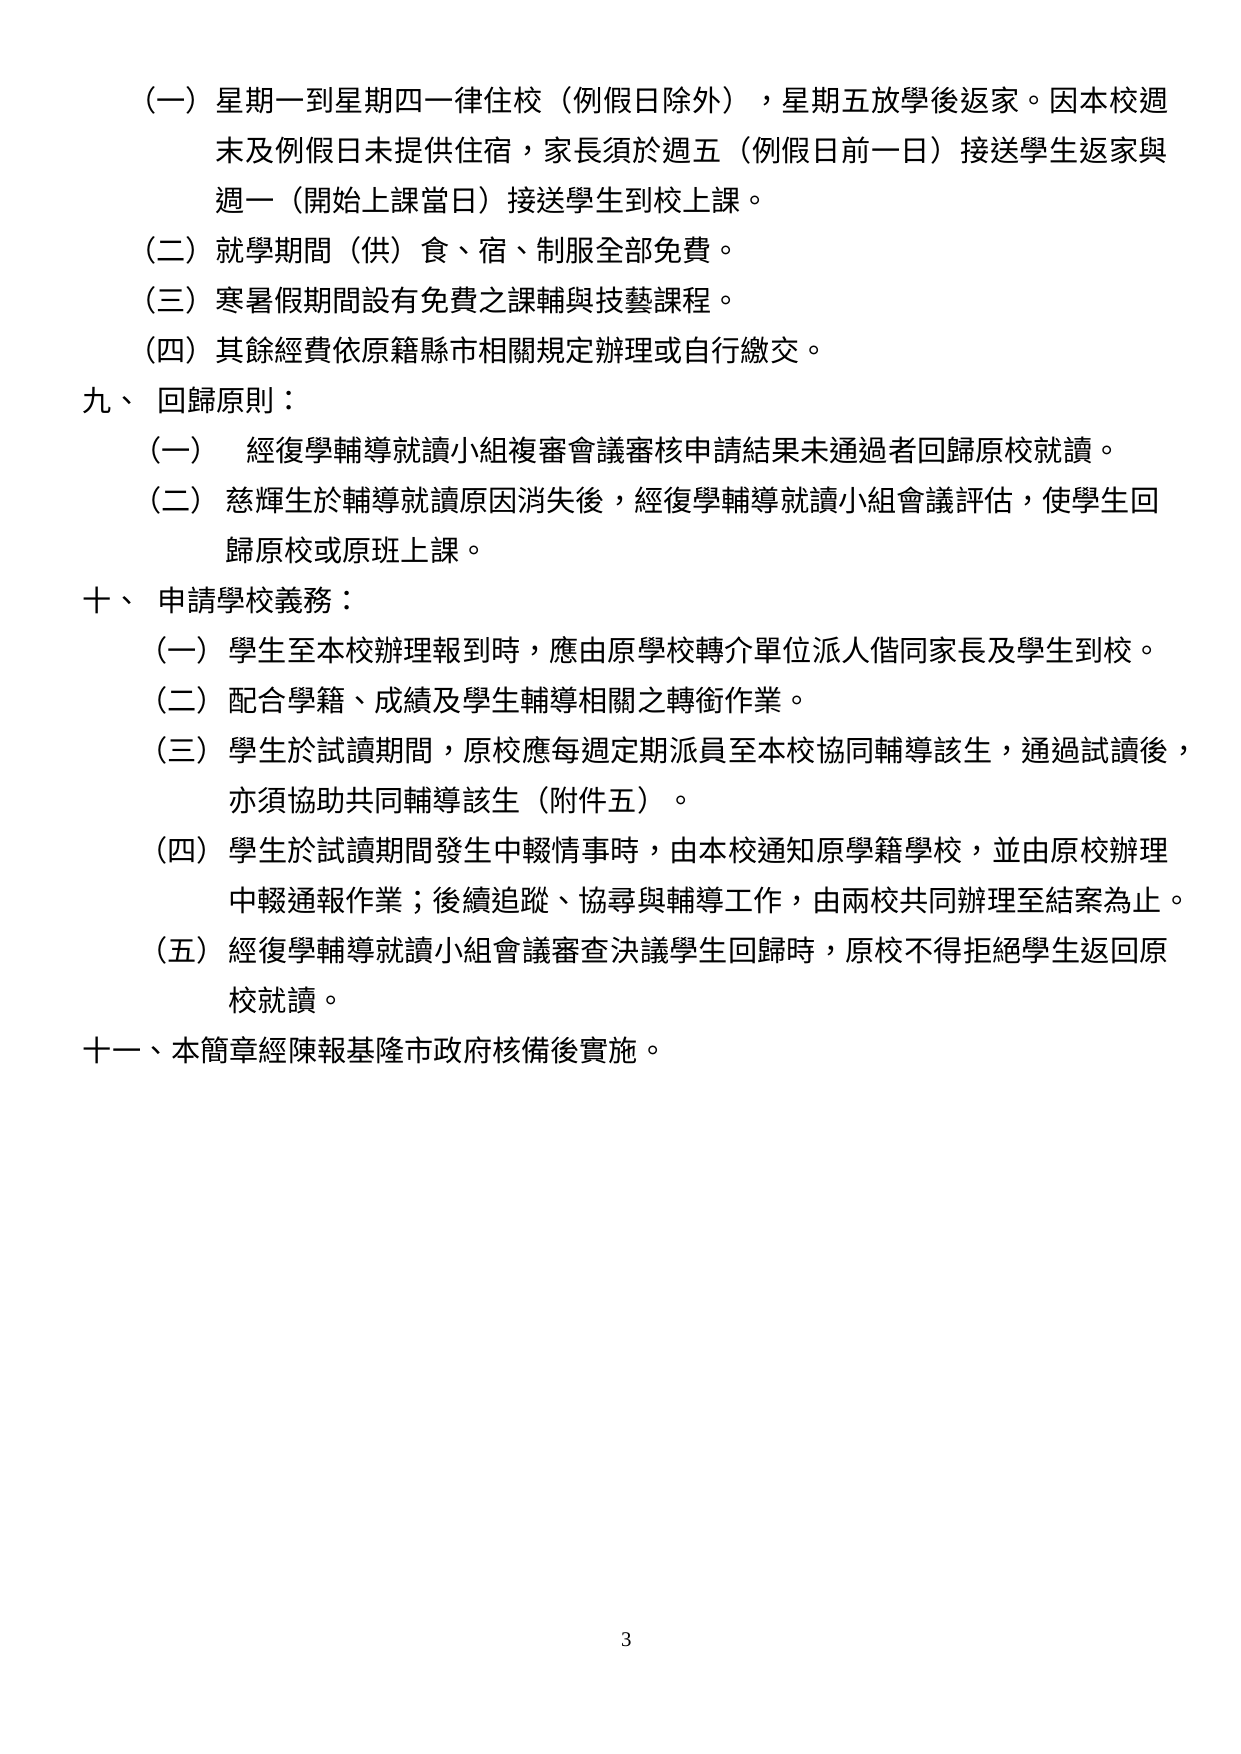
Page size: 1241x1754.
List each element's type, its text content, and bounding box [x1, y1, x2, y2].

list 寒暑假期間設有免費之課輔與技藝課程。 [127, 271, 1169, 321]
list 慈輝生於輔導就讀原因消失後，經復學輔導就讀小組會議評估，使學生回歸原校或原班上課。 [132, 471, 1169, 571]
list 學生於試讀期間，原校應每週定期派員至本校協同輔導該生，通過試讀後，亦須協助共同輔導該生（附件五）。 [138, 721, 1169, 821]
list 學生於試讀期間發生中輟情事時，由本校通知原學籍學校，並由原校辦理中輟通報作業；後續追蹤、協尋與輔導工作，由兩校共同辦理至結案為止。 [138, 821, 1169, 921]
list 就學期間（供）食、宿、制服全部免費。 [127, 221, 1169, 271]
list 其餘經費依原籍縣市相關規定辦理或自行繳交。 [127, 321, 1169, 371]
list 經復學輔導就讀小組會議審查決議學生回歸時，原校不得拒絕學生返回原校就讀。 [138, 921, 1169, 1021]
list 申請學校義務： [83, 571, 1169, 621]
list 經復學輔導就讀小組複審會議審核申請結果未通過者回歸原校就讀。 [132, 421, 1169, 471]
list 配合學籍、成績及學生輔導相關之轉銜作業。 [138, 671, 1169, 721]
list 星期一到星期四一律住校（例假日除外），星期五放學後返家。因本校週末及例假日未提供住宿，家長須於週五（例假日前一日）接送學生返家與週一（開始上課當日）接送學生到校上課。 [127, 71, 1169, 221]
list 學生至本校辦理報到時，應由原學校轉介單位派人偕同家長及學生到校。 [138, 621, 1169, 671]
list 回歸原則： [83, 371, 1169, 421]
list 本簡章經陳報基隆市政府核備後實施。 [83, 1021, 1169, 1071]
